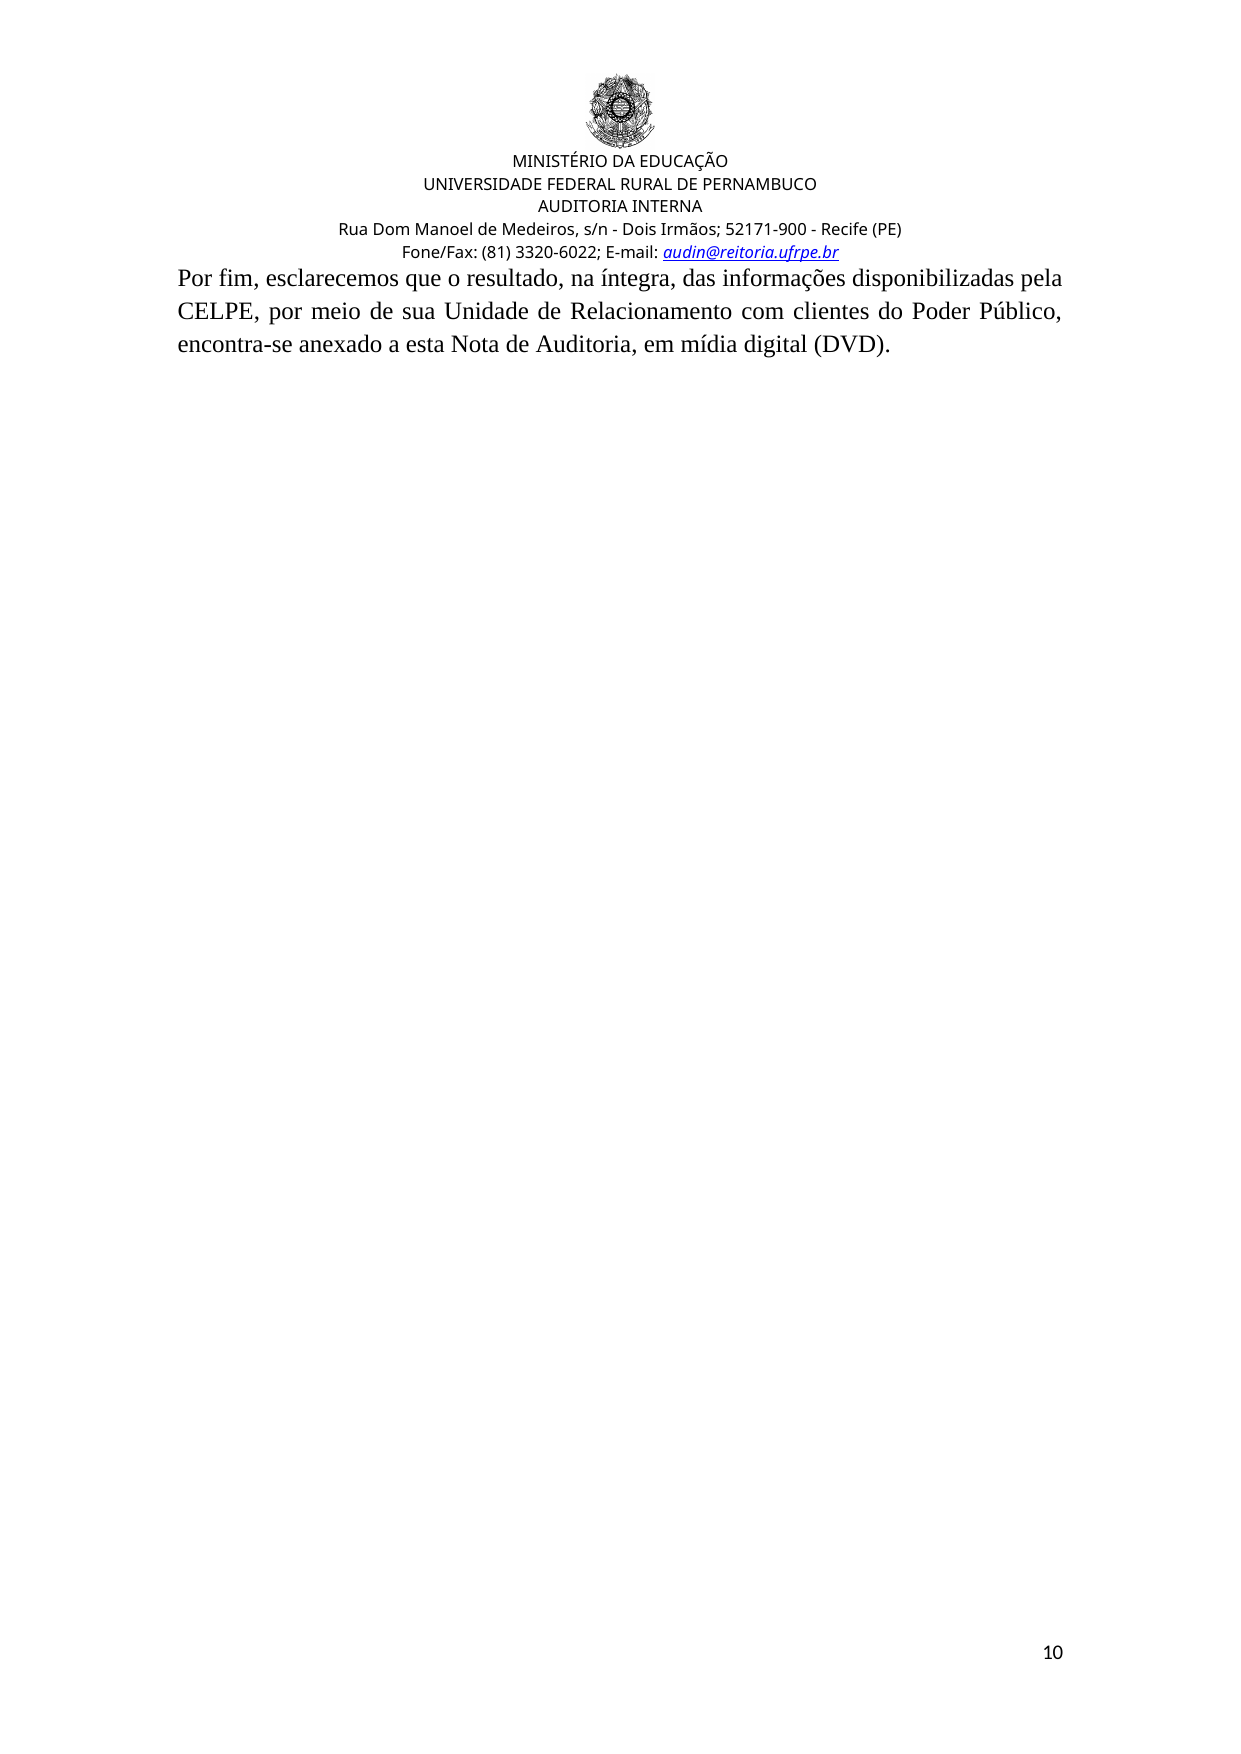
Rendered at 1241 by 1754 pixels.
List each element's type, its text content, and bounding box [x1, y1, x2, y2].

text Por fim, esclarecemos que o resultado, na íntegra, das informações disponibilizadas pela CELPE, por meio de sua Unidade de Relacionamento com clientes do Poder Público, encontra-se anexado a esta Nota de Auditoria, em mídia digital (DVD). [177, 263, 1063, 358]
picture [585, 73, 656, 150]
